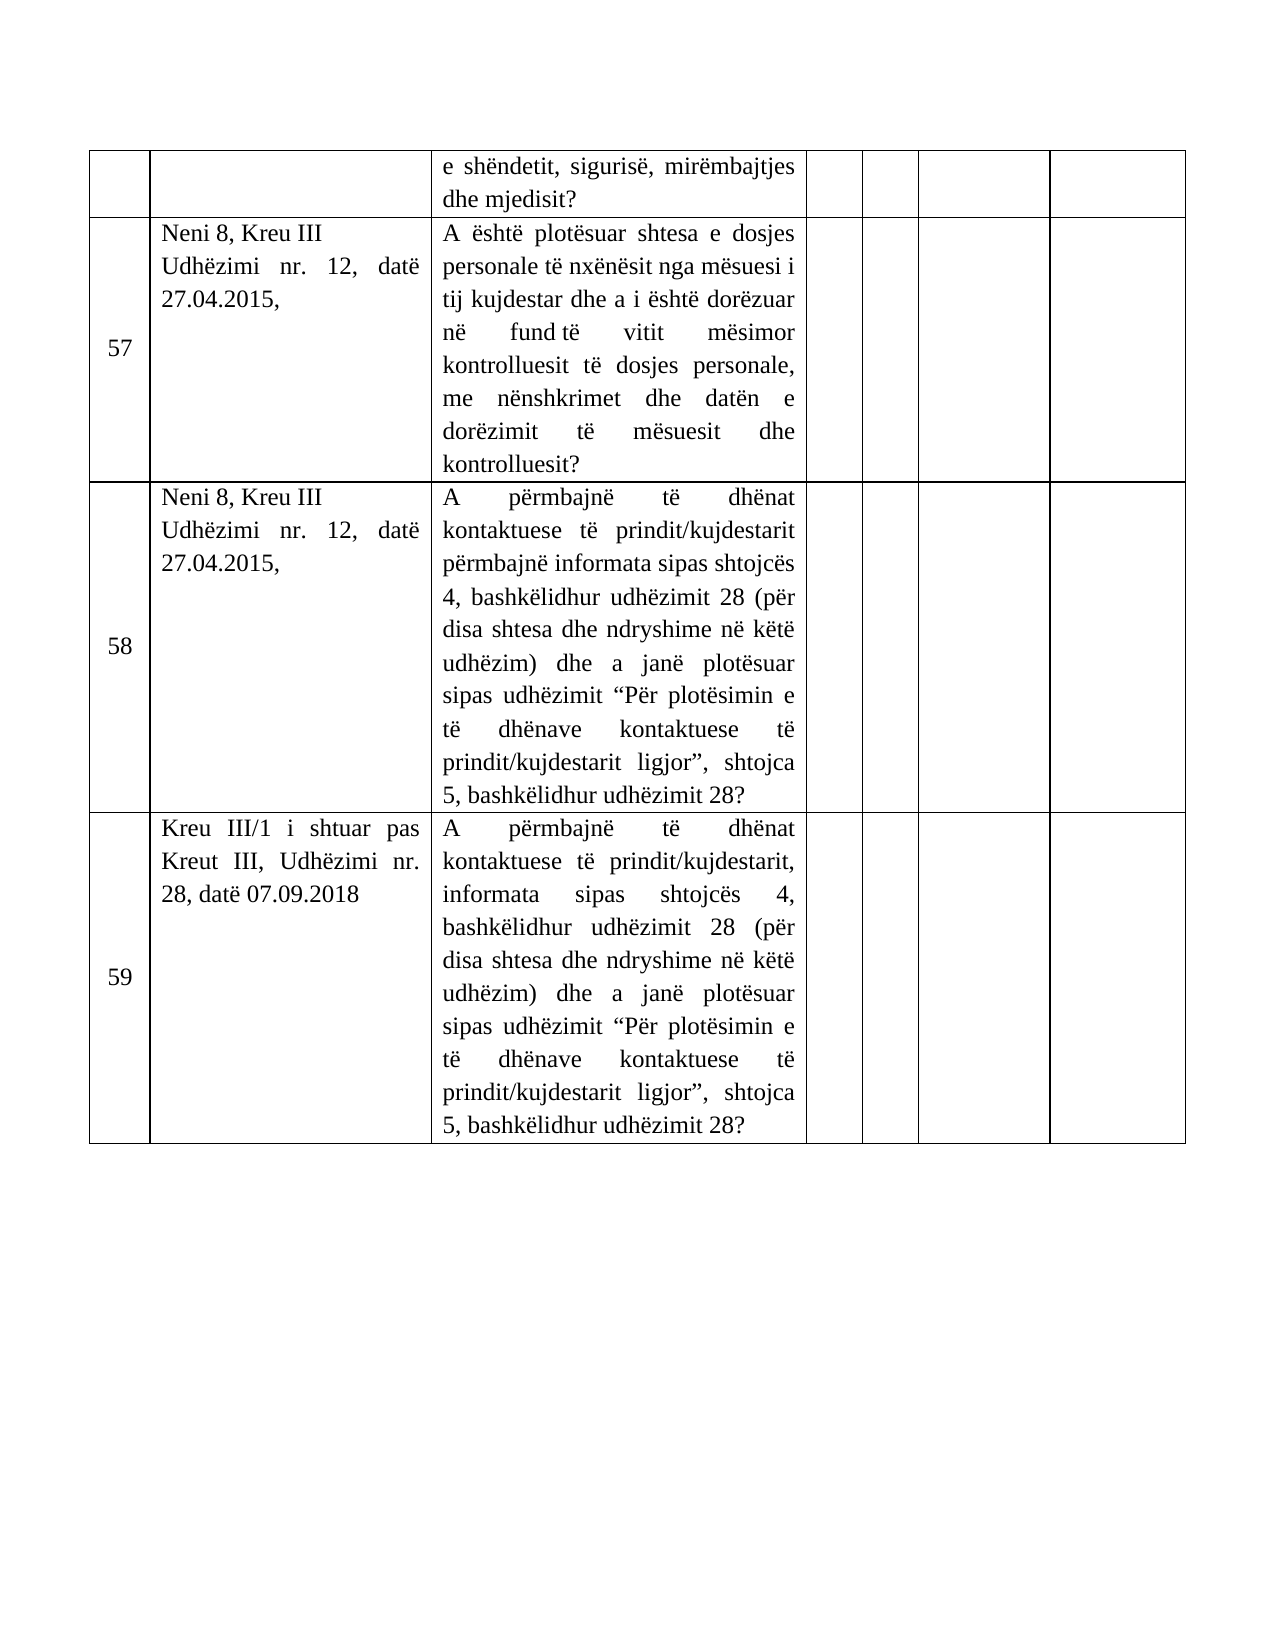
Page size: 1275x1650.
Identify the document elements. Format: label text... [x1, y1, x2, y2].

table_cell A përmbajnë të dhënat kontaktuese të prindit/kujdestarit përmbajnë informata sipas shtojcës 4, bashkëlidhur udhëzimit 28 (për disa shtesa dhe ndryshime në këtë udhëzim) dhe a janë plotësuar sipas udhëzimit “Për plotësimin e të dhënave kontaktuese të prindit/kujdestarit ligjor”, shtojca 5, bashkëlidhur udhëzimit 28? [432, 483, 806, 812]
table_cell [807, 218, 862, 481]
table_cell [1051, 218, 1185, 481]
table_cell [863, 813, 918, 1143]
table_cell Neni 8, Kreu III Udhëzimi nr. 12, datë 27.04.2015, [151, 218, 431, 481]
table_cell [807, 151, 862, 217]
table_cell [1051, 813, 1185, 1143]
table_cell Kreu III/1 i shtuar pas Kreut III, Udhëzimi nr. 28, datë 07.09.2018 [151, 813, 431, 1143]
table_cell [432, 151, 806, 217]
table_cell 58 [90, 483, 149, 812]
table_cell [863, 151, 918, 217]
table_cell [1051, 151, 1185, 217]
table_cell [919, 483, 1049, 812]
table_cell [919, 151, 1049, 217]
table_cell [919, 813, 1049, 1143]
table_cell 57 [90, 218, 149, 481]
table_cell Neni 8, Kreu III Udhëzimi nr. 12, datë 27.04.2015, [151, 483, 431, 812]
table_cell [807, 483, 862, 812]
table_cell [919, 218, 1049, 481]
table_cell [1051, 483, 1185, 812]
table_cell [863, 218, 918, 481]
table_cell 59 [90, 813, 149, 1143]
table_cell 56 [90, 151, 149, 217]
table_cell [807, 813, 862, 1143]
table_cell A është plotësuar shtesa e dosjes personale të nxënësit nga mësuesi i tij kujdestar dhe a i është dorëzuar në fund të vitit mësimor kontrolluesit të dosjes personale, me nënshkrimet dhe datën e dorëzimit të mësuesit dhe kontrolluesit? [432, 218, 806, 481]
table_cell [863, 483, 918, 812]
table_cell A përmbajnë të dhënat kontaktuese të prindit/kujdestarit, informata sipas shtojcës 4, bashkëlidhur udhëzimit 28 (për disa shtesa dhe ndryshime në këtë udhëzim) dhe a janë plotësuar sipas udhëzimit “Për plotësimin e të dhënave kontaktuese të prindit/kujdestarit ligjor”, shtojca 5, bashkëlidhur udhëzimit 28? [432, 813, 806, 1143]
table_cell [151, 151, 431, 217]
